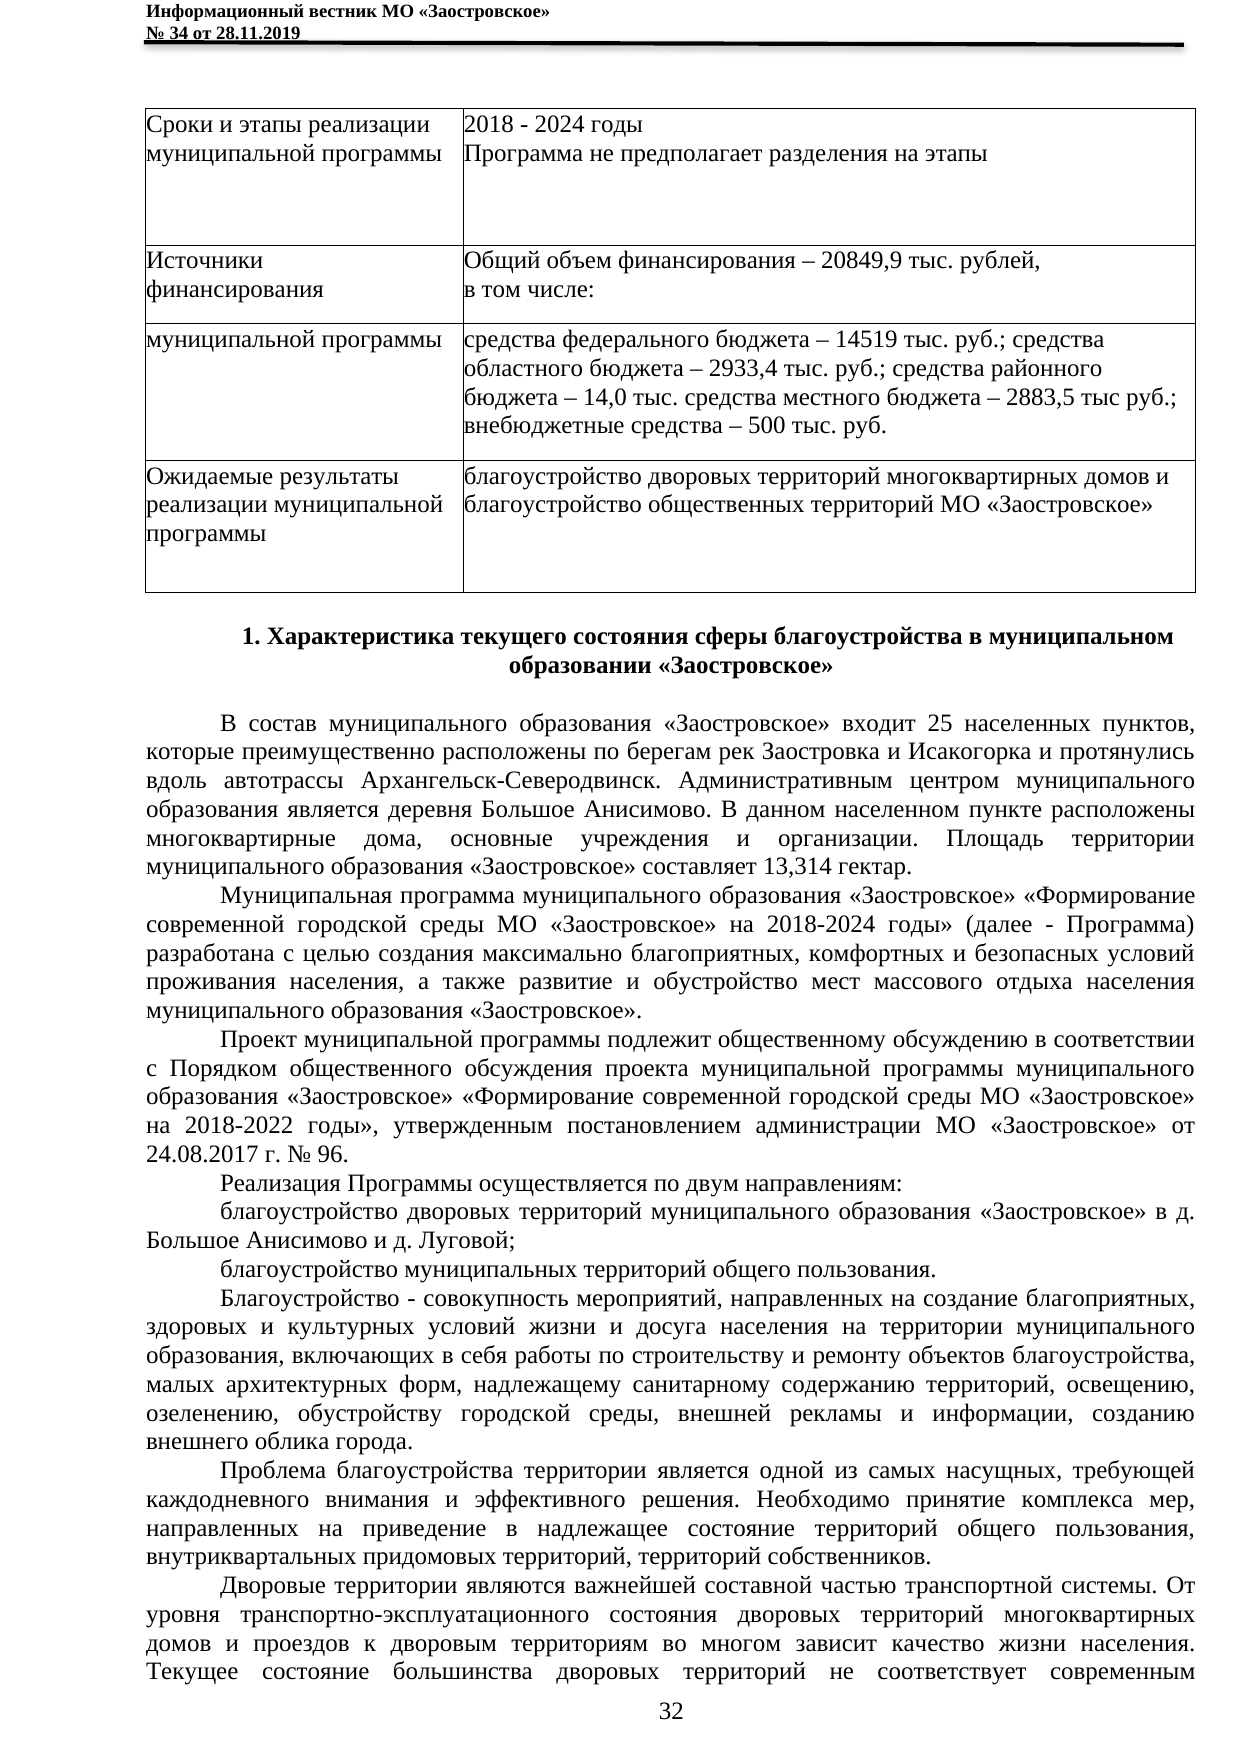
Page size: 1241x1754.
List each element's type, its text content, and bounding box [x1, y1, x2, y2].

text Проект муниципальной программы подлежит общественному обсуждению в соответствии с Порядком общественного обсуждения проекта муниципальной программы муниципального образования «Заостровское» «Формирование современной городской среды МО «Заостровское» на 2018-2022 годы», утвержденным постановлением администрации МО «Заостровское» от 24.08.2017 г. № 96. [146, 1024, 1196, 1168]
text благоустройство муниципальных территорий общего пользования. [146, 1254, 1196, 1283]
text 1. Характеристика текущего состояния сферы благоустройства в муниципальном образовании «Заостровское» [146, 621, 1196, 679]
text Реализация Программы осуществляется по двум направлениям: [146, 1168, 1196, 1196]
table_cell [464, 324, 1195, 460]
text Муниципальная программа муниципального образования «Заостровское» «Формирование современной городской среды МО «Заостровское» на 2018-2024 годы» (далее - Программа) разработана с целью создания максимально благоприятных, комфортных и безопасных условий проживания населения, а также развитие и обустройство мест массового отдыха населения муниципального образования «Заостровское». [146, 880, 1196, 1024]
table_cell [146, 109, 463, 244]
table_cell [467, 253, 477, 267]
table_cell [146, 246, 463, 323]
text В состав муниципального образования «Заостровское» входит 25 населенных пунктов, которые преимущественно расположены по берегам рек Заостровка и Исакогорка и протянулись вдоль автотрассы Архангельск-Северодвинск. Административным центром муниципального образования является деревня Большое Анисимово. В данном населенном пункте расположены многоквартирные дома, основные учреждения и организации. Площадь территории муниципального образования «Заостровское» составляет 13,314 гектар. [146, 708, 1196, 880]
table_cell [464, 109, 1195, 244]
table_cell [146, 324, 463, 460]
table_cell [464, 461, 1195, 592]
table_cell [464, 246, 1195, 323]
text благоустройство дворовых территорий муниципального образования «Заостровское» в д. Большое Анисимово и д. Луговой; [146, 1196, 1196, 1254]
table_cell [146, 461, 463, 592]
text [146, 1570, 1196, 1685]
text Благоустройство - совокупность мероприятий, направленных на создание благоприятных, здоровых и культурных условий жизни и досуга населения на территории муниципального образования, включающих в себя работы по строительству и ремонту объектов благоустройства, малых архитектурных форм, надлежащему санитарному содержанию территорий, освещению, озеленению, обустройству городской среды, внешней рекламы и информации, созданию внешнего облика города. [146, 1283, 1196, 1455]
text Проблема благоустройства территории является одной из самых насущных, требующей каждодневного внимания и эффективного решения. Необходимо принятие комплекса мер, направленных на приведение в надлежащее состояние территорий общего пользования, внутриквартальных придомовых территорий, территорий собственников. [146, 1455, 1196, 1570]
